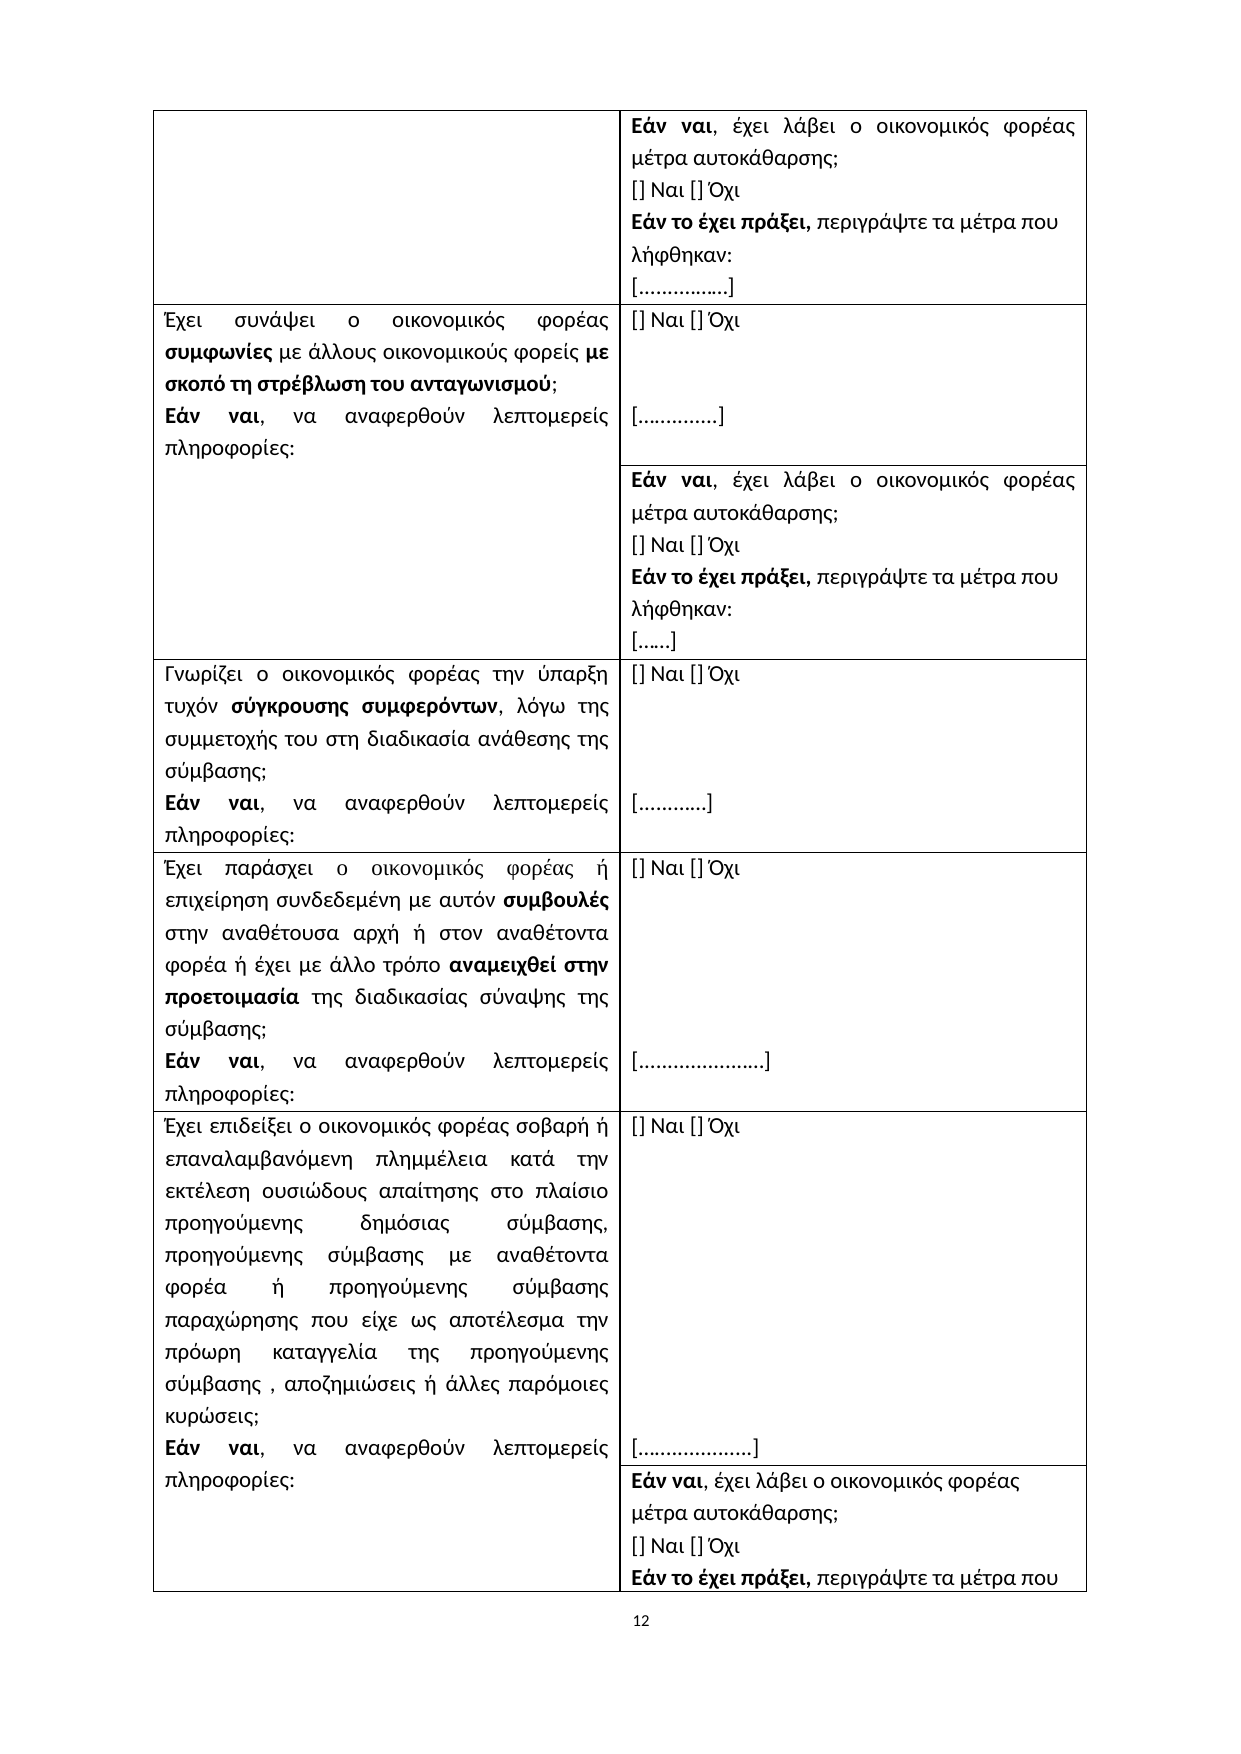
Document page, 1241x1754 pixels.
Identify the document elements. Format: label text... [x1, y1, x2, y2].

table_cell [] Ναι [] Όχι [.........…] [621, 660, 1086, 852]
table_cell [621, 111, 1086, 304]
table_cell [] Ναι [] Όχι [...................…] [621, 853, 1086, 1111]
table_cell Γνωρίζει ο οικονομικός φορέας την ύπαρξη τυχόν σύγκρουσης συμφερόντων, λόγω της συμμετοχής του στη διαδικασία ανάθεσης της σύμβασης; Εάν ναι, να αναφερθούν λεπτομερείς πληροφορίες: [154, 660, 619, 852]
table_cell Έχει συνάψει ο οικονομικός φορέας συμφωνίες με άλλους οικονομικούς φορείς με σκοπό τη στρέβλωση του ανταγωνισμού; Εάν ναι, να αναφερθούν λεπτομερείς πληροφορίες: [154, 305, 619, 658]
table_cell Έχει επιδείξει ο οικονομικός φορέας σοβαρή ή επαναλαμβανόμενη πλημμέλεια κατά την εκτέλεση ουσιώδους απαίτησης στο πλαίσιο προηγούμενης δημόσιας σύμβασης, προηγούμενης σύμβασης με αναθέτοντα φορέα ή προηγούμενης σύμβασης παραχώρησης που είχε ως αποτέλεσμα την πρόωρη καταγγελία της προηγούμενης σύμβασης , αποζημιώσεις ή άλλες παρόμοιες κυρώσεις; Εάν ναι, να αναφερθούν λεπτομερείς πληροφορίες: [154, 1112, 619, 1591]
table_cell Εάν ναι, έχει λάβει ο οικονομικός φορέας μέτρα αυτοκάθαρσης; [] Ναι [] Όχι Εάν το έχει πράξει, περιγράψτε τα μέτρα που λήφθηκαν: [……] [621, 466, 1086, 658]
table_cell Έχει παράσχει ο οικονομικός φορέας ή επιχείρηση συνδεδεμένη με αυτόν συμβουλές στην αναθέτουσα αρχή ή στον αναθέτοντα φορέα ή έχει με άλλο τρόπο αναμειχθεί στην προετοιμασία της διαδικασίας σύναψης της σύμβασης; Εάν ναι, να αναφερθούν λεπτομερείς πληροφορίες: [154, 853, 619, 1111]
table_cell [] Ναι [] Όχι […...........] [621, 305, 1086, 464]
table_cell [] Ναι [] Όχι [….................] [621, 1112, 1086, 1465]
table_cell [621, 1466, 1086, 1591]
